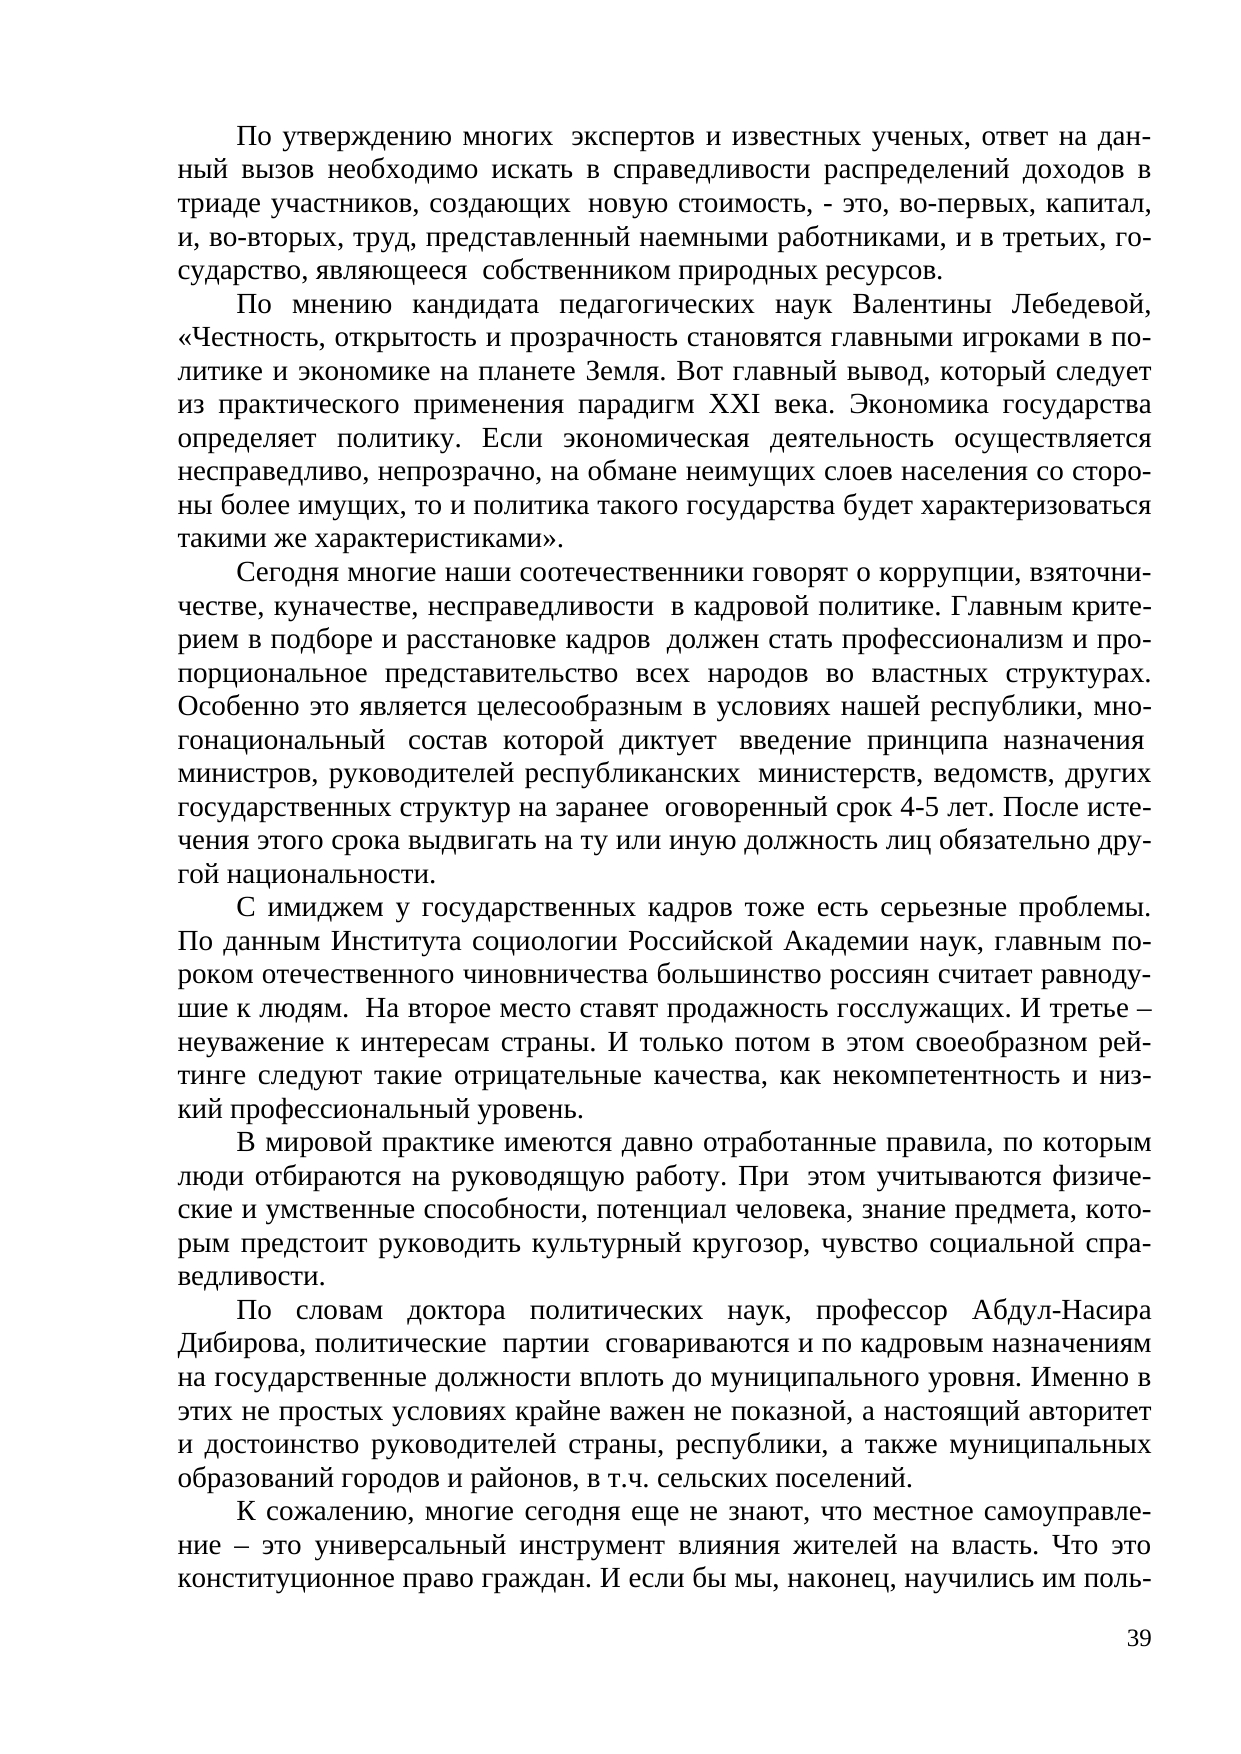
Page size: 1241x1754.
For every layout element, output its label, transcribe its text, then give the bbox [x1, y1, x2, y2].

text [177, 1493, 1152, 1594]
text В мировой практике имеются давно отработанные правила, по которым люди отбираются на руководящую работу. При этом учитываются физические и умственные способности, потенциал человека, знание предмета, которым предстоит руководить культурный кругозор, чувство социальной справедливости. [177, 1124, 1152, 1292]
text С имиджем у государственных кадров тоже есть серьезные проблемы. По данным Института социологии Российской Академии наук, главным пороком отечественного чиновничества большинство россиян считает равнодушие к людям. На второе место ставят продажность госслужащих. И третье – неуважение к интересам страны. И только потом в этом своеобразном рейтинге следуют такие отрицательные качества, как некомпетентность и низкий профессиональный уровень. [177, 889, 1152, 1124]
text По словам доктора политических наук, профессор Абдул-Насира Дибирова, политические партии сговариваются и по кадровым назначениям на государственные должности вплоть до муниципального уровня. Именно в этих не простых условиях крайне важен не показной, а настоящий авторитет и достоинство руководителей страны, республики, а также муниципальных образований городов и районов, в т.ч. сельских поселений. [177, 1292, 1152, 1493]
text По утверждению многих экспертов и известных ученых, ответ на данный вызов необходимо искать в справедливости распределений доходов в триаде участников, создающих новую стоимость, - это, во-первых, капитал, и, во-вторых, труд, представленный наемными работниками, и в третьих, государство, являющееся собственником природных ресурсов. [177, 118, 1152, 286]
text Сегодня многие наши соотечественники говорят о коррупции, взяточничестве, куначестве, несправедливости в кадровой политике. Главным критерием в подборе и расстановке кадров должен стать профессионализм и пропорциональное представительство всех народов во властных структурах. Особенно это является целесообразным в условиях нашей республики, многонациональный состав которой диктует введение принципа назначения министров, руководителей республиканских министерств, ведомств, других государственных структур на заранее оговоренный срок 4-5 лет. После истечения этого срока выдвигать на ту или иную должность лиц обязательно другой национальности. [177, 554, 1152, 889]
text По мнению кандидата педагогических наук Валентины Лебедевой, «Честность, открытость и прозрачность становятся главными игроками в политике и экономике на планете Земля. Вот главный вывод, который следует из практического применения парадигм XXI века. Экономика государства определяет политику. Если экономическая деятельность осуществляется несправедливо, непрозрачно, на обмане неимущих слоев населения со стороны более имущих, то и политика такого государства будет характеризоваться такими же характеристиками». [177, 286, 1152, 554]
